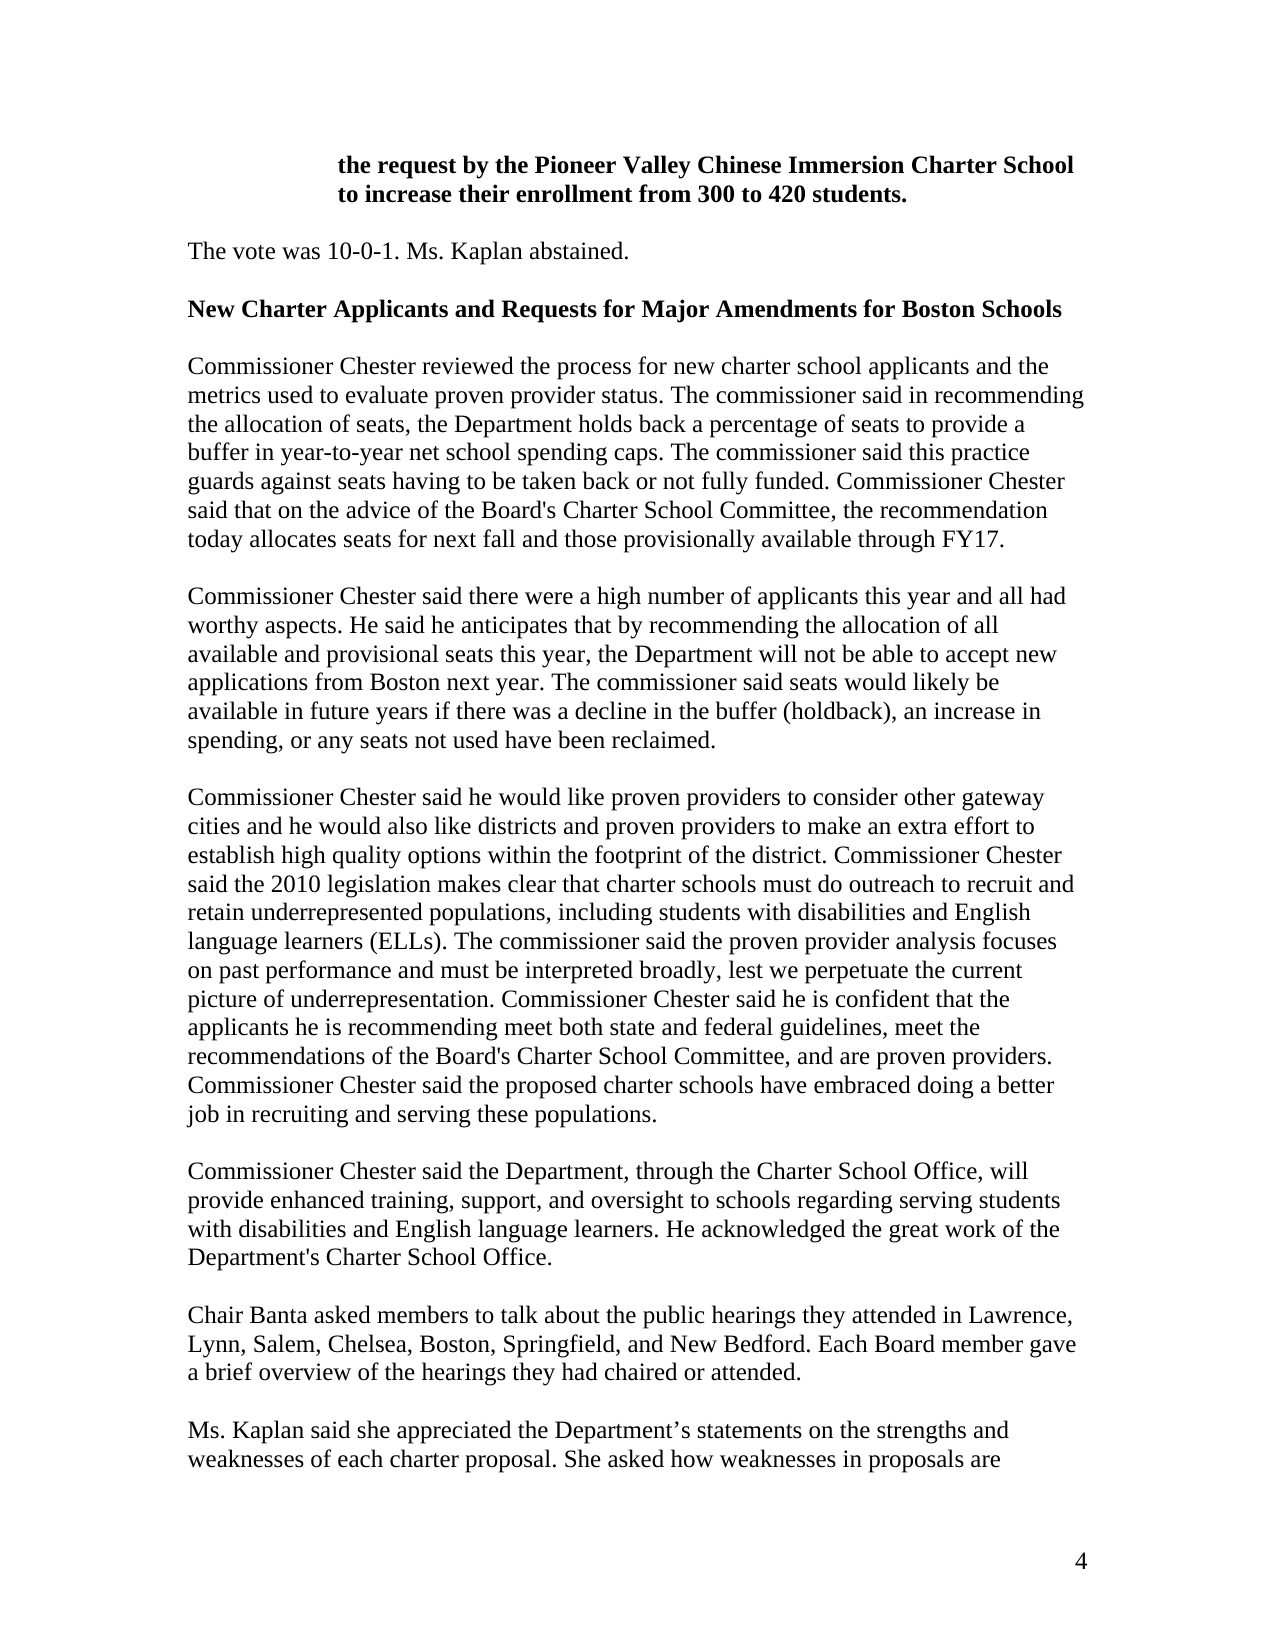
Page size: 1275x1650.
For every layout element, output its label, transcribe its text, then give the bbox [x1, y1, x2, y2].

text Commissioner Chester said there were a high number of applicants this year and all had worthy aspects. He said he anticipates that by recommending the allocation of all available and provisional seats this year, the Department will not be able to accept new applications from next year. The commissioner said seats would likely be available in future years if there was a decline in the buffer (holdback), an increase in spending, or any seats not used have been reclaimed. [187, 581, 1087, 754]
text Commissioner Chester said the Department, through the Charter School Office, will provide enhanced training, support, and oversight to schools regarding serving students with disabilities and English language learners. He acknowledged the great work of the Department's Charter School Office. [187, 1156, 1087, 1271]
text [187, 150, 1087, 207]
text Commissioner Chester said he would like proven providers to consider other gateway cities and he would also like districts and proven providers to make an extra effort to establish high quality options within the footprint of the district. Commissioner Chester said the 2010 legislation makes clear that charter schools must do outreach to recruit and retain underrepresented populations, including students with disabilities and English language learners (ELLs). The commissioner said the proven provider analysis focuses on past performance and must be interpreted broadly, lest we perpetuate the current picture of underrepresentation. Commissioner Chester said he is confident that the applicants he is recommending meet both state and federal guidelines, meet the recommendations of the Board's Charter School Committee, and are proven providers. Commissioner Chester said the proposed charter schools have embraced doing a better job in recruiting and serving these populations. [187, 782, 1087, 1127]
text The vote was 10-0-1. Ms. Kaplan abstained. [187, 236, 1087, 265]
text Commissioner Chester reviewed the process for new charter school applicants and the metrics used to evaluate proven provider status. The commissioner said in recommending the allocation of seats, the Department holds back a percentage of seats to provide a buffer in year-to-year net school spending caps. The commissioner said this practice guards against seats having to be taken back or not fully funded. Commissioner Chester said that on the advice of the Board's Charter School Committee, the recommendation today allocates seats for next fall and those provisionally available through FY17. [187, 351, 1087, 552]
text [187, 1415, 1087, 1472]
text New Charter Applicants and Requests for Major Amendments for Boston Schools [187, 294, 1087, 322]
text Chair Banta asked members to talk about the public hearings they attended in , , , , , , and . Each Board member gave a brief overview of the hearings they had chaired or attended. [187, 1300, 1087, 1386]
